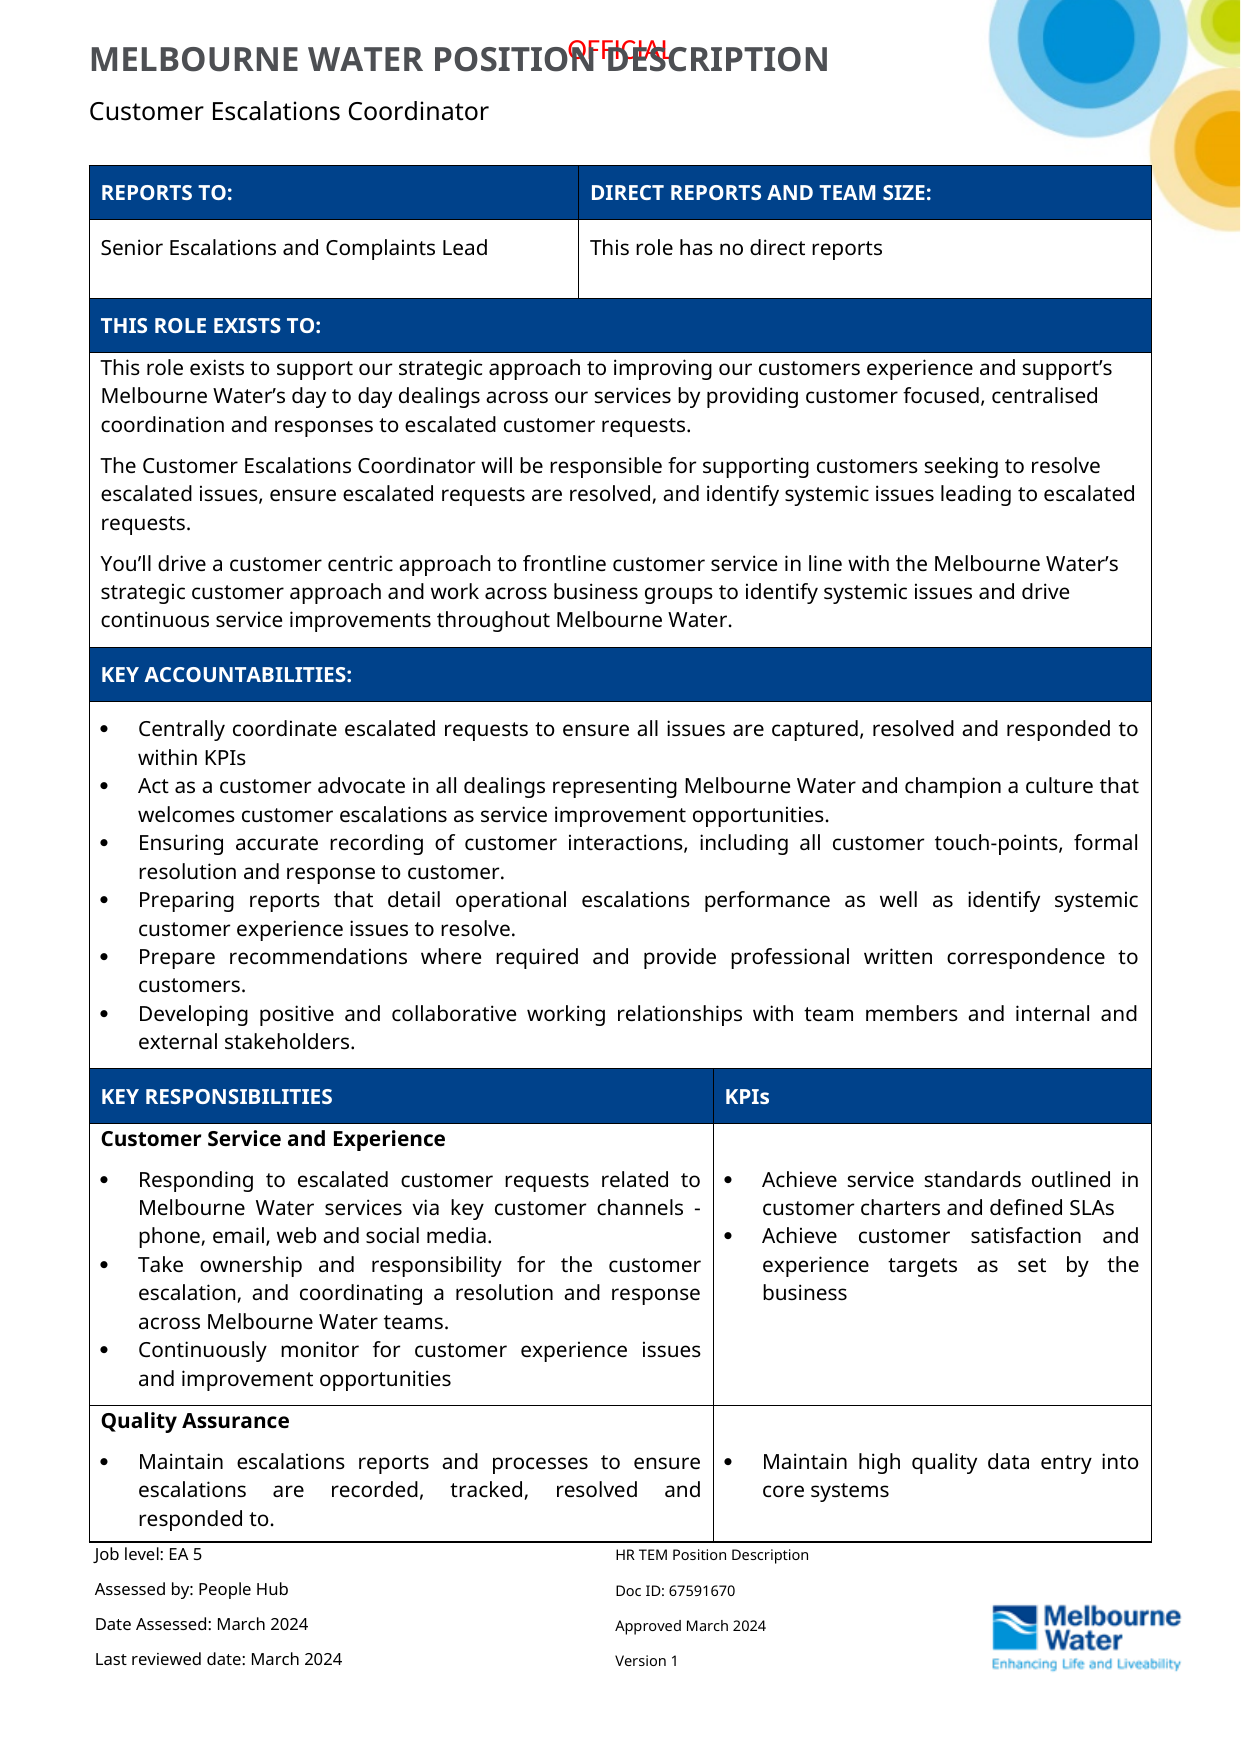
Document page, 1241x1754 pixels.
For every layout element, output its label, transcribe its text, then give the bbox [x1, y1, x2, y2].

table_cell Achieve service standards outlined in customer charters and defined SLAs Achieve customer satisfaction and experience targets as set by the business [714, 1124, 1151, 1405]
table_cell THIS ROLE EXISTS TO: [90, 299, 1151, 352]
table_cell This role exists to support our strategic approach to improving our customers experience and support’s Melbourne Water’s day to day dealings across our services by providing customer focused, centralised coordination and responses to escalated customer requests. The Customer Escalations Coordinator will be responsible for supporting customers seeking to resolve escalated issues, ensure escalated requests are resolved, and identify systemic issues leading to escalated requests. You’ll drive a customer centric approach to frontline customer service in line with the Melbourne Water’s strategic customer approach and work across business groups to identify systemic issues and drive continuous service improvements throughout Melbourne Water. [90, 353, 1151, 647]
table_cell Senior Escalations and Complaints Lead [90, 220, 578, 298]
table_header REPORTS TO: [90, 166, 578, 219]
table_cell Maintain high quality data entry into core systems Deliver accurate and high quality service to customers [714, 1406, 1151, 1541]
table_header DIRECT REPORTS AND TEAM SIZE: [579, 166, 1151, 219]
table_cell Customer Service and Experience Responding to escalated customer requests related to Melbourne Water services via key customer channels - phone, email, web and social media. Take ownership and responsibility for the customer escalation, and coordinating a resolution and response across Melbourne Water teams. Continuously monitor for customer experience issues and improvement opportunities [90, 1124, 713, 1405]
picture [949, 1583, 1226, 1695]
table_cell KPIs [714, 1069, 1151, 1123]
table_cell Key accountabilities: [90, 648, 1151, 701]
table_cell KEY RESPONSIBILITIES [90, 1069, 713, 1123]
picture [979, 0, 1241, 248]
table_cell This role has no direct reports [579, 220, 1151, 298]
table_cell Centrally coordinate escalated requests to ensure all issues are captured, resolved and responded to within KPIs Act as a customer advocate in all dealings representing Melbourne Water and champion a culture that welcomes customer escalations as service improvement opportunities. Ensuring accurate recording of customer interactions, including all customer touch-points, formal resolution and response to customer. Preparing reports that detail operational escalations performance as well as identify systemic customer experience issues to resolve. Prepare recommendations where required and provide professional written correspondence to customers. Developing positive and collaborative working relationships with team members and internal and external stakeholders. [90, 702, 1151, 1068]
